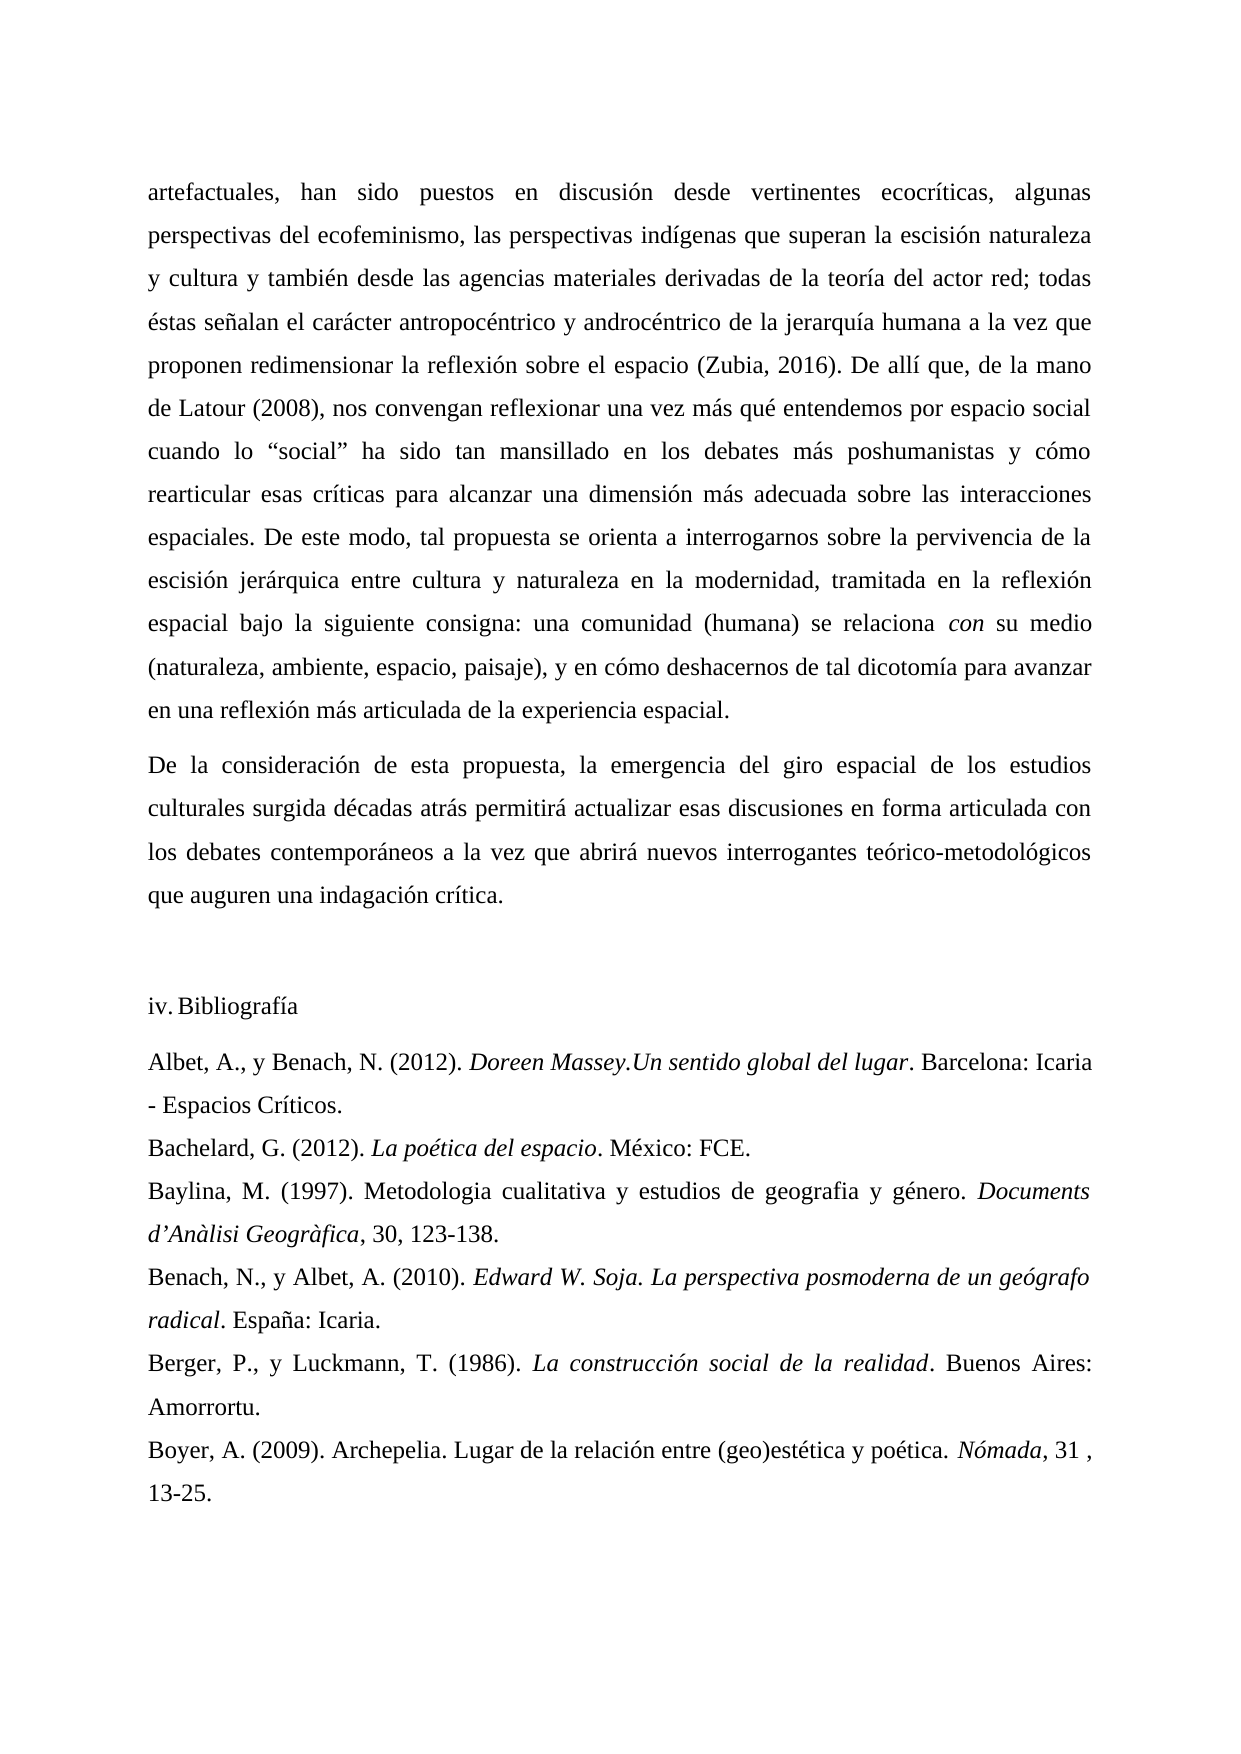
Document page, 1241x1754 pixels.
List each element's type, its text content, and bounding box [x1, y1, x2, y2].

subtitle Bibliografía [148, 991, 1092, 1020]
text Berger, P., y Luckmann, T. (1986). La construcción social de la realidad. Buenos Aires: Amorrortu. [148, 1348, 1092, 1420]
text Benach, N., y Albet, A. (2010). Edward W. Soja. La perspectiva posmoderna de un geógrafo radical. España: Icaria. [148, 1262, 1092, 1334]
text Albet, A., y Benach, N. (2012). Doreen Massey.Un sentido global del lugar. Barcelona: Icaria - Espacios Críticos. [148, 1047, 1092, 1118]
text Boyer, A. (2009). Archepelia. Lugar de la relación entre (geo)estética y poética. Nómada, 31 , 13-25. [148, 1435, 1092, 1507]
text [148, 177, 1092, 723]
text Baylina, M. (1997). Metodologia cualitativa y estudios de geografia y género. Documents d’Anàlisi Geogràfica, 30, 123-138. [148, 1176, 1092, 1248]
text Bachelard, G. (2012). La poética del espacio. México: FCE. [148, 1133, 1092, 1162]
text De la consideración de esta propuesta, la emergencia del giro espacial de los estudios culturales surgida décadas atrás permitirá actualizar esas discusiones en forma articulada con los debates contemporáneos a la vez que abrirá nuevos interrogantes teórico-metodológicos que auguren una indagación crítica. [148, 750, 1092, 908]
